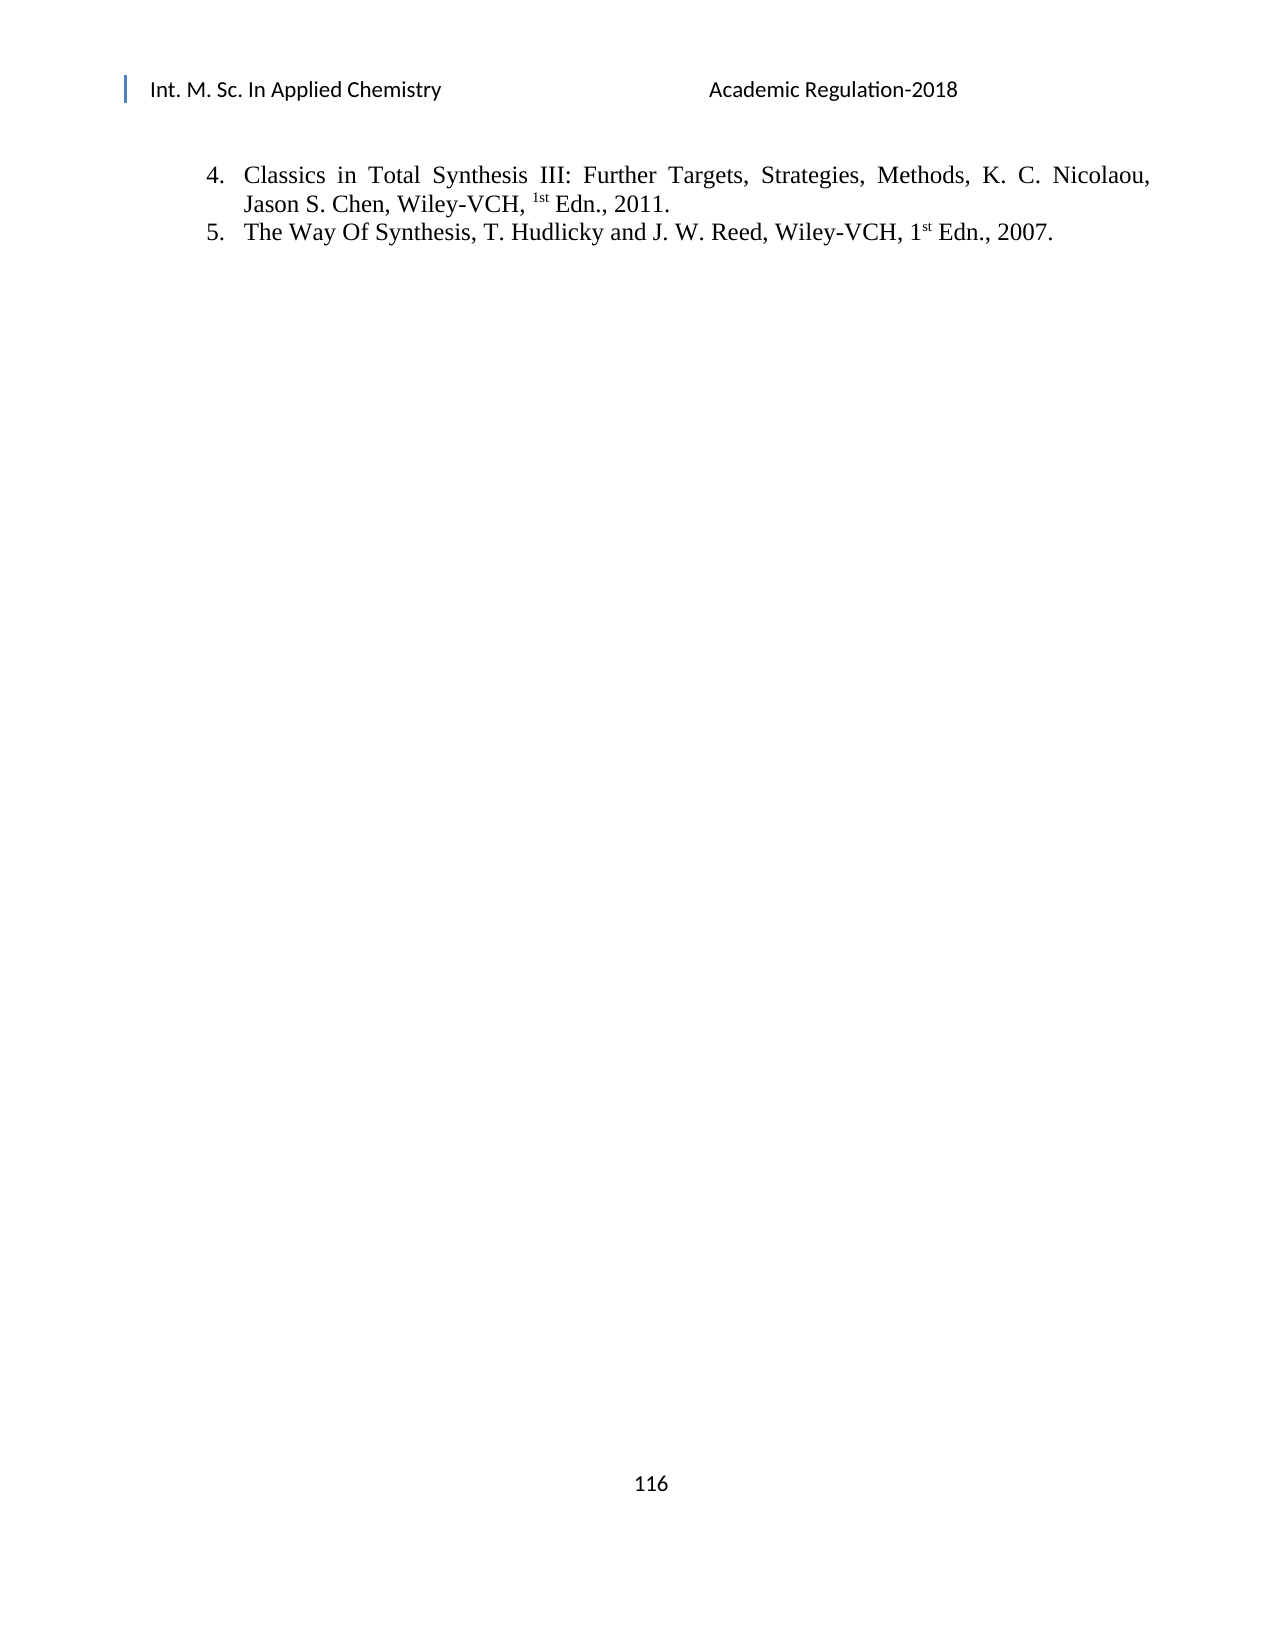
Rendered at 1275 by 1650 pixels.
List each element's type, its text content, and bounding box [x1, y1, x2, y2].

list The Way Of Synthesis, T. Hudlicky and J. W. Reed, Wiley-VCH, 1st Edn., 2007. [206, 217, 1152, 246]
list Classics in Total Synthesis III: Further Targets, Strategies, Methods, K. C. Nicolaou, Jason S. Chen, Wiley-VCH, 1st Edn., 2011. [206, 160, 1152, 217]
